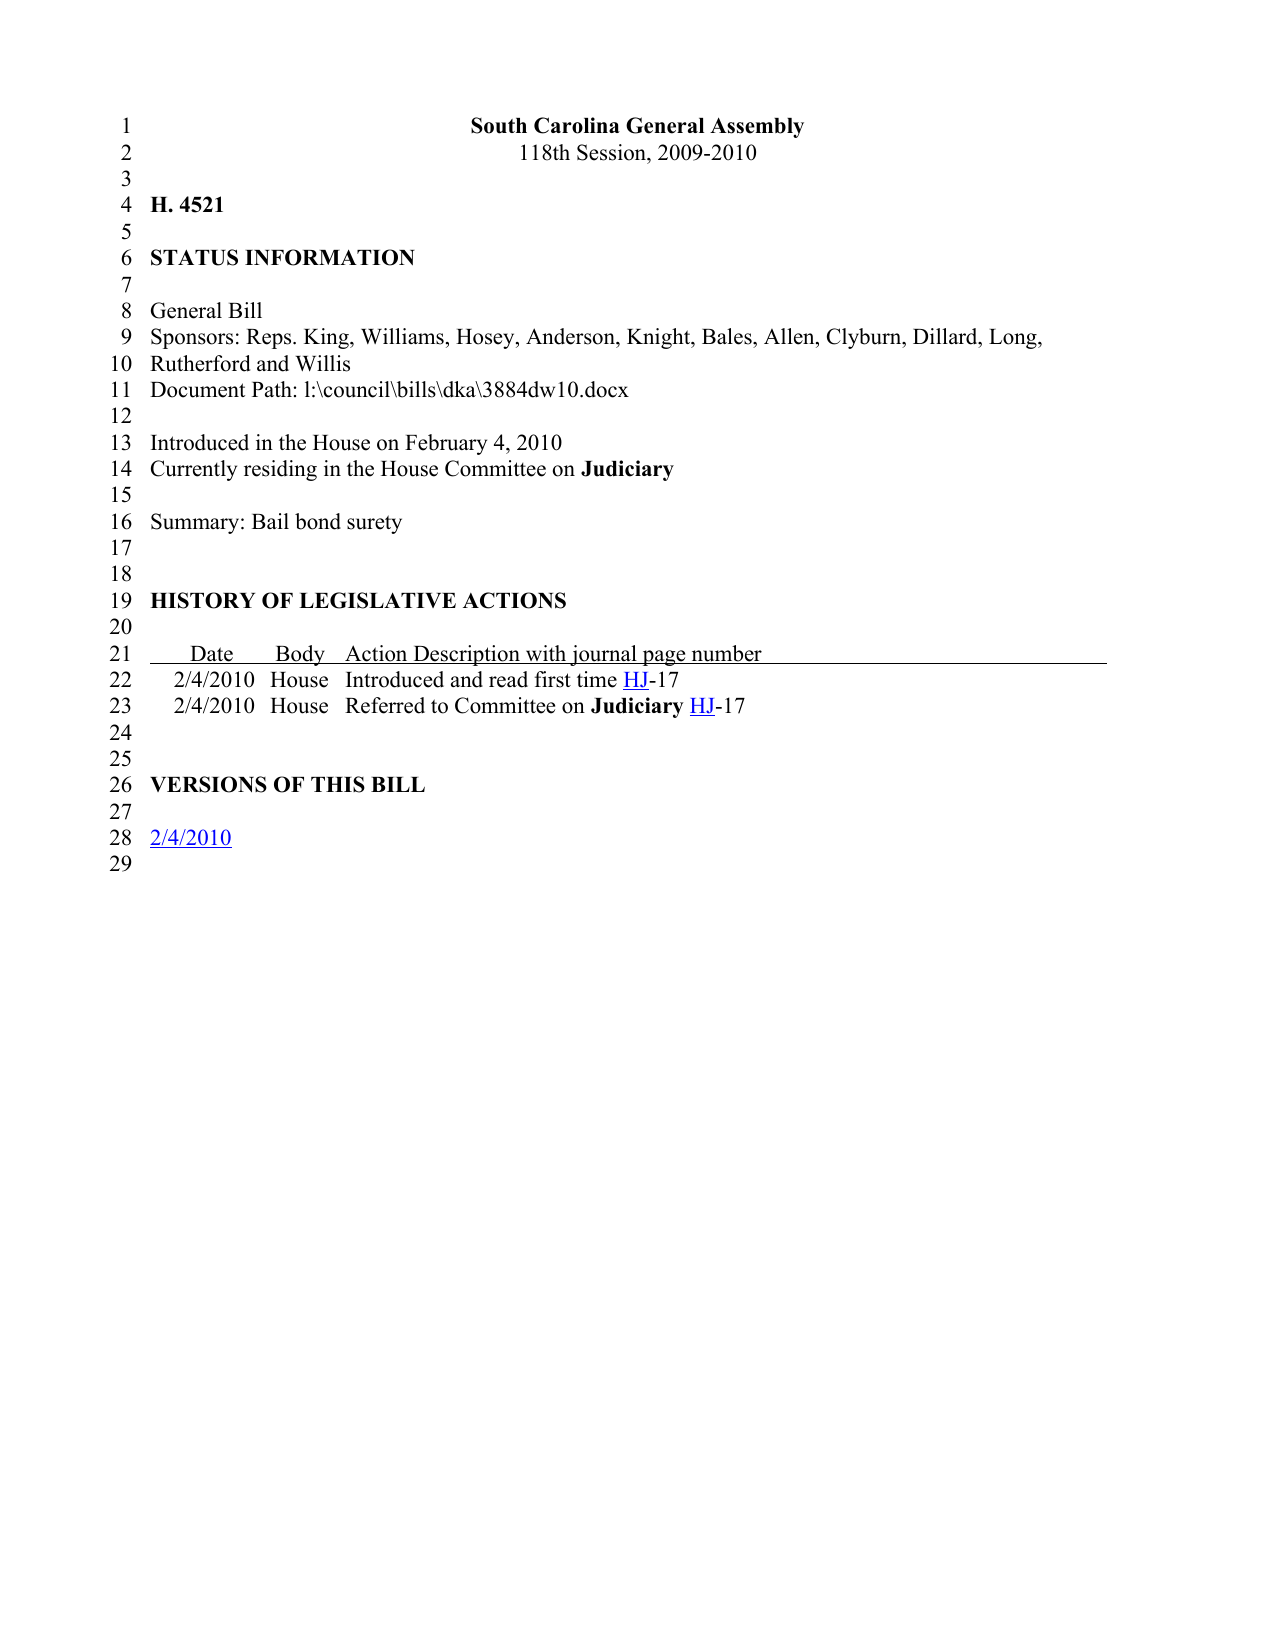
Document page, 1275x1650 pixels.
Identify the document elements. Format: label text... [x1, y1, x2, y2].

text 118th Session, 2009-2010 [150, 139, 1125, 165]
text HISTORY OF LEGISLATIVE ACTIONS [150, 587, 1125, 613]
text Introduced in the House on February 4, 2010 [150, 429, 1125, 455]
text Document Path: l:\council\bills\dka\3884dw10.docx [150, 376, 1125, 402]
text Sponsors: Reps. King, Williams, Hosey, Anderson, Knight, Bales, Allen, Clyburn, Dillard, Long, Rutherford and Willis [150, 323, 1125, 376]
text STATUS INFORMATION [150, 244, 1125, 271]
text General Bill [150, 297, 1125, 323]
text Currently residing in the House Committee on Judiciary [150, 455, 1125, 481]
text H. 4521 [150, 192, 1125, 218]
text Date Body Action Description with journal page number [150, 639, 1125, 666]
text VERSIONS OF THIS BILL [150, 771, 1125, 798]
text Summary: Bail bond surety [150, 508, 1125, 534]
text 2/4/2010 House Introduced and read first time HJ-17 [150, 666, 1125, 692]
text South Carolina General Assembly [150, 112, 1125, 139]
text 2/4/2010 House Referred to Committee on Judiciary HJ-17 [150, 692, 1125, 719]
text 2/4/2010 [150, 824, 1125, 850]
